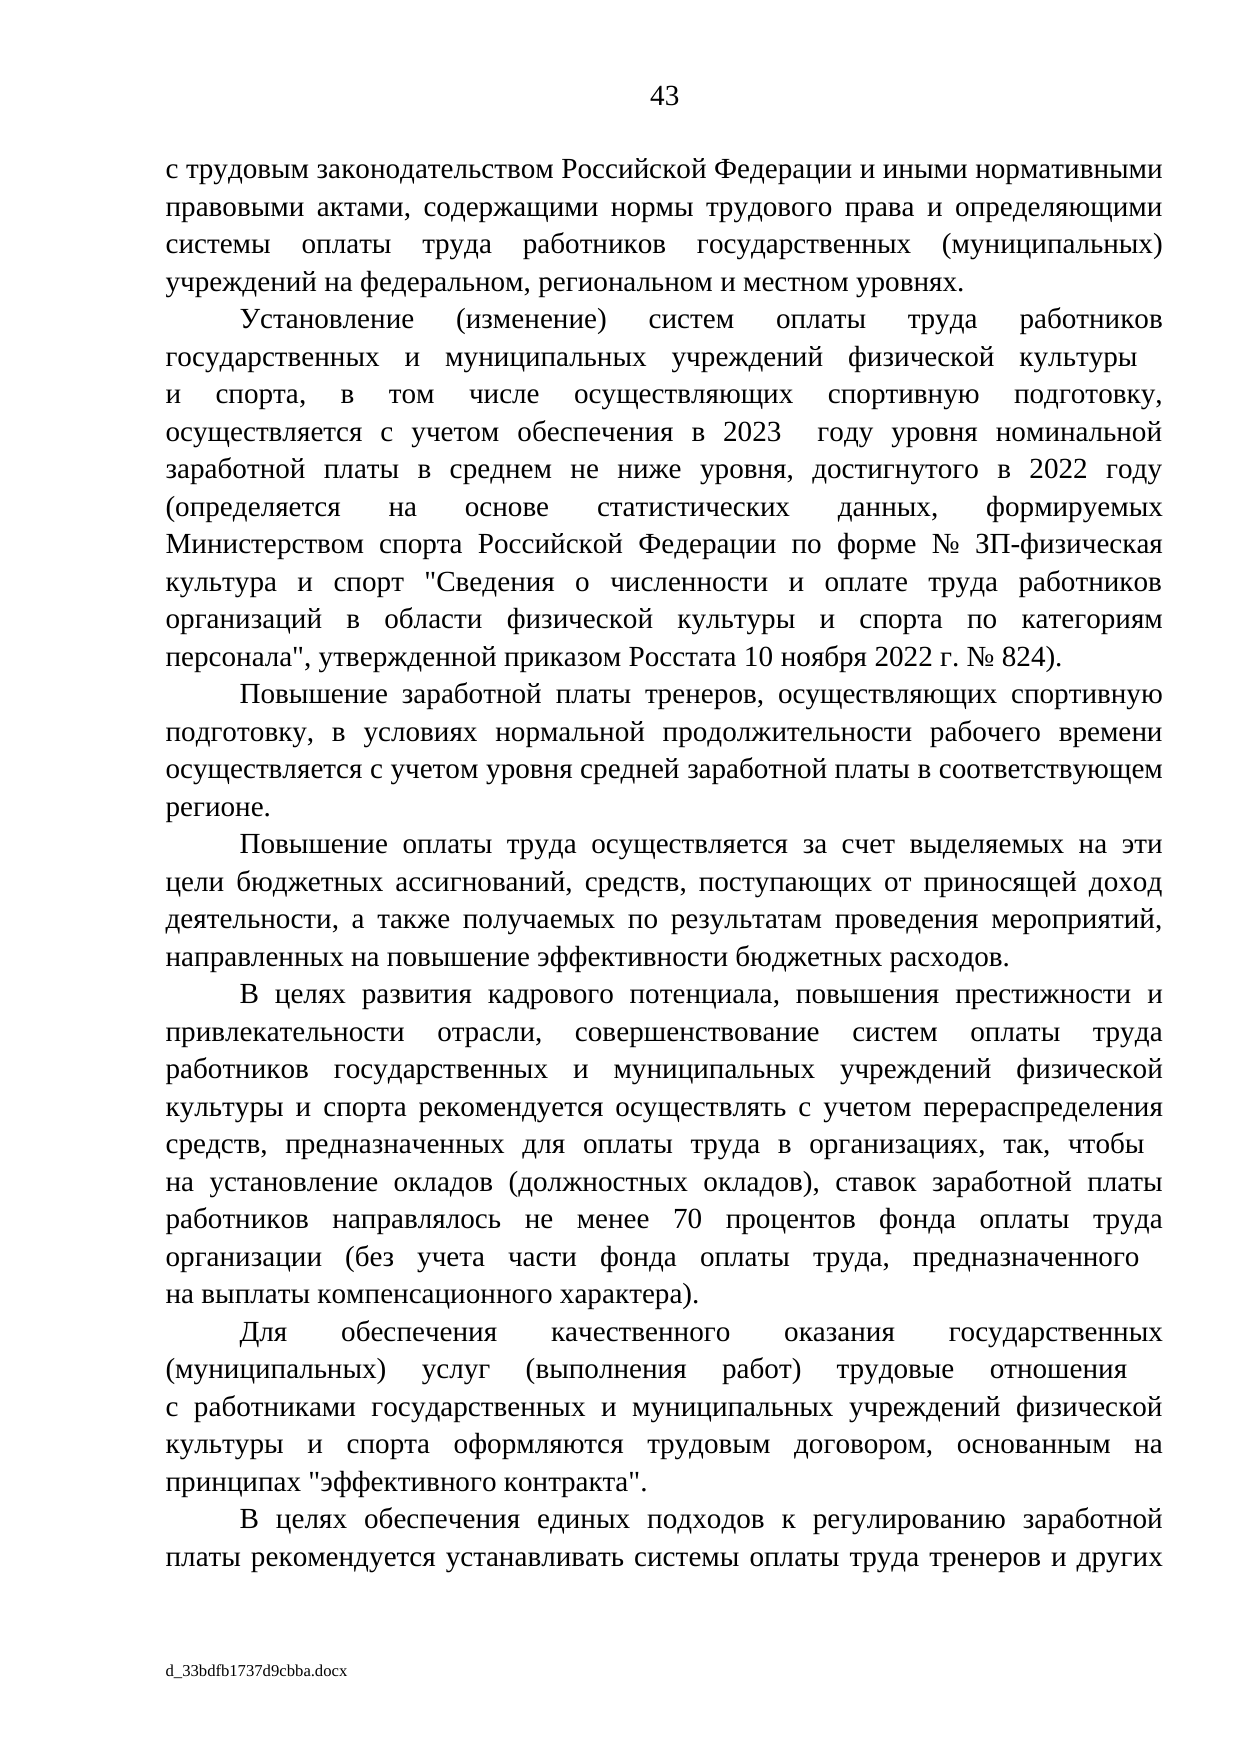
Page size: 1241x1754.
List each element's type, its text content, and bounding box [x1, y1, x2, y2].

text Повышение заработной платы тренеров, осуществляющих спортивную подготовку, в условиях нормальной продолжительности рабочего времени осуществляется с учетом уровня средней заработной платы в соответствующем регионе. [165, 673, 1163, 823]
text В целях развития кадрового потенциала, повышения престижности и привлекательности отрасли, совершенствование систем оплаты труда работников государственных и муниципальных учреждений физической культуры и спорта рекомендуется осуществлять с учетом перераспределения средств, предназначенных для оплаты труда в организациях, так, чтобы на установление окладов (должностных окладов), ставок заработной платы работников направлялось не менее 70 процентов фонда оплаты труда организации (без учета части фонда оплаты труда, предназначенного на выплаты компенсационного характера). [165, 973, 1163, 1310]
text Повышение оплаты труда осуществляется за счет выделяемых на эти цели бюджетных ассигнований, средств, поступающих от приносящей доход деятельности, а также получаемых по результатам проведения мероприятий, направленных на повышение эффективности бюджетных расходов. [165, 823, 1163, 973]
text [165, 148, 1163, 298]
text Установление (изменение) систем оплаты труда работников государственных и муниципальных учреждений физической культуры и спорта, в том числе осуществляющих спортивную подготовку, осуществляется с учетом обеспечения в 2023 году уровня номинальной заработной платы в среднем не ниже уровня, достигнутого в 2022 году (определяется на основе статистических данных, формируемых Министерством спорта Российской Федерации по форме № ЗП-физическая культура и спорт "Сведения о численности и оплате труда работников организаций в области физической культуры и спорта по категориям персонала", утвержденной приказом Росстата 10 ноября 2022 г. № 824). [165, 298, 1163, 673]
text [165, 1498, 1163, 1573]
text Для обеспечения качественного оказания государственных (муниципальных) услуг (выполнения работ) трудовые отношения с работниками государственных и муниципальных учреждений физической культуры и спорта оформляются трудовым договором, основанным на принципах "эффективного контракта". [165, 1310, 1163, 1498]
